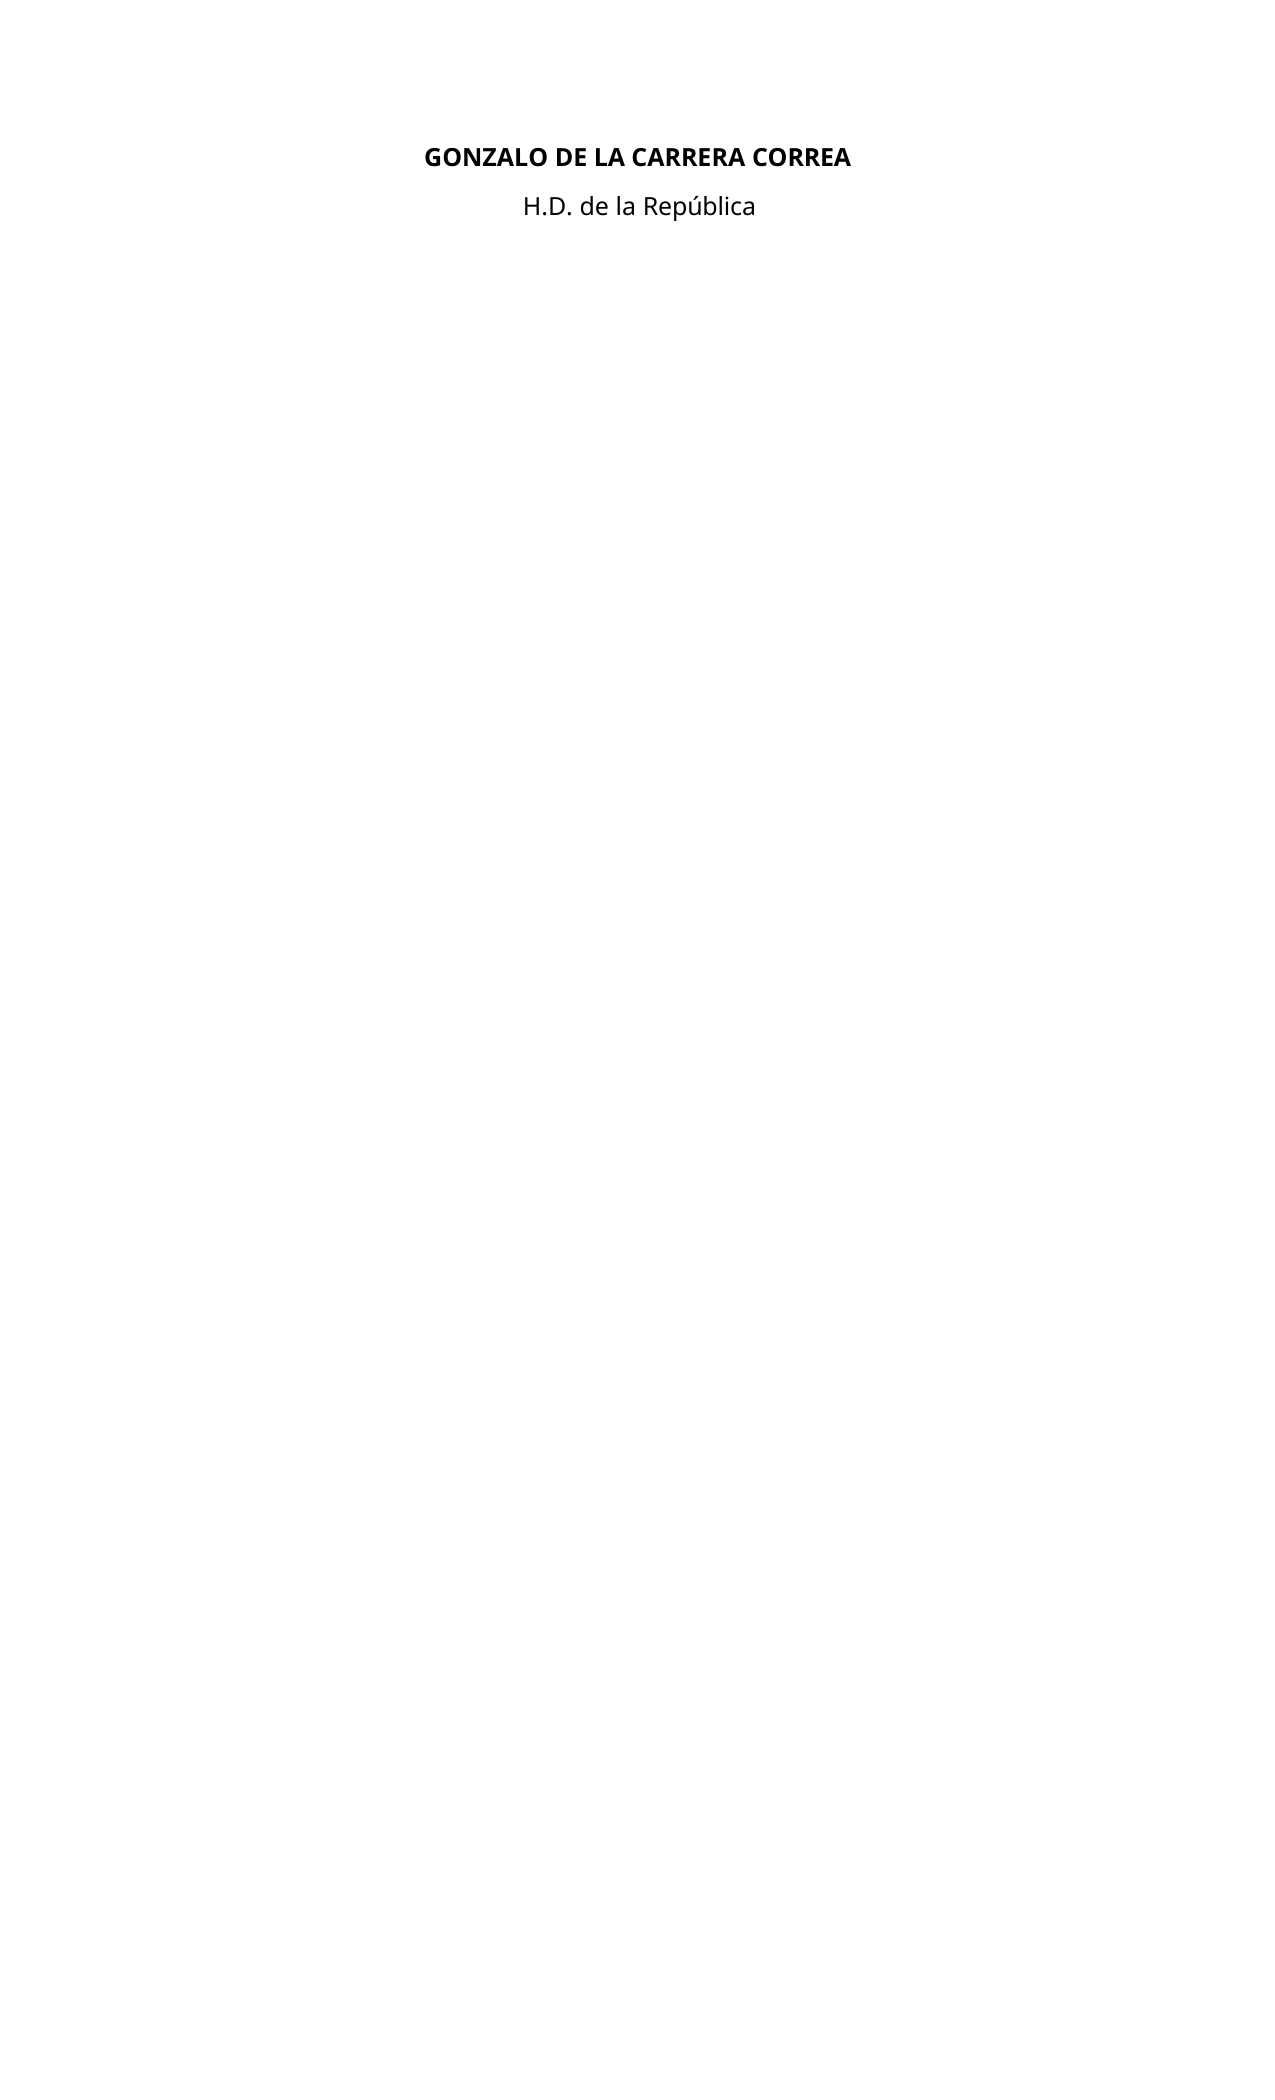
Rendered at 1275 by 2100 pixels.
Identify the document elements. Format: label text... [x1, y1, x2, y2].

subtitle GONZALO DE LA CARRERA CORREA [353, 139, 921, 174]
text H.D. de la República [523, 189, 1110, 223]
